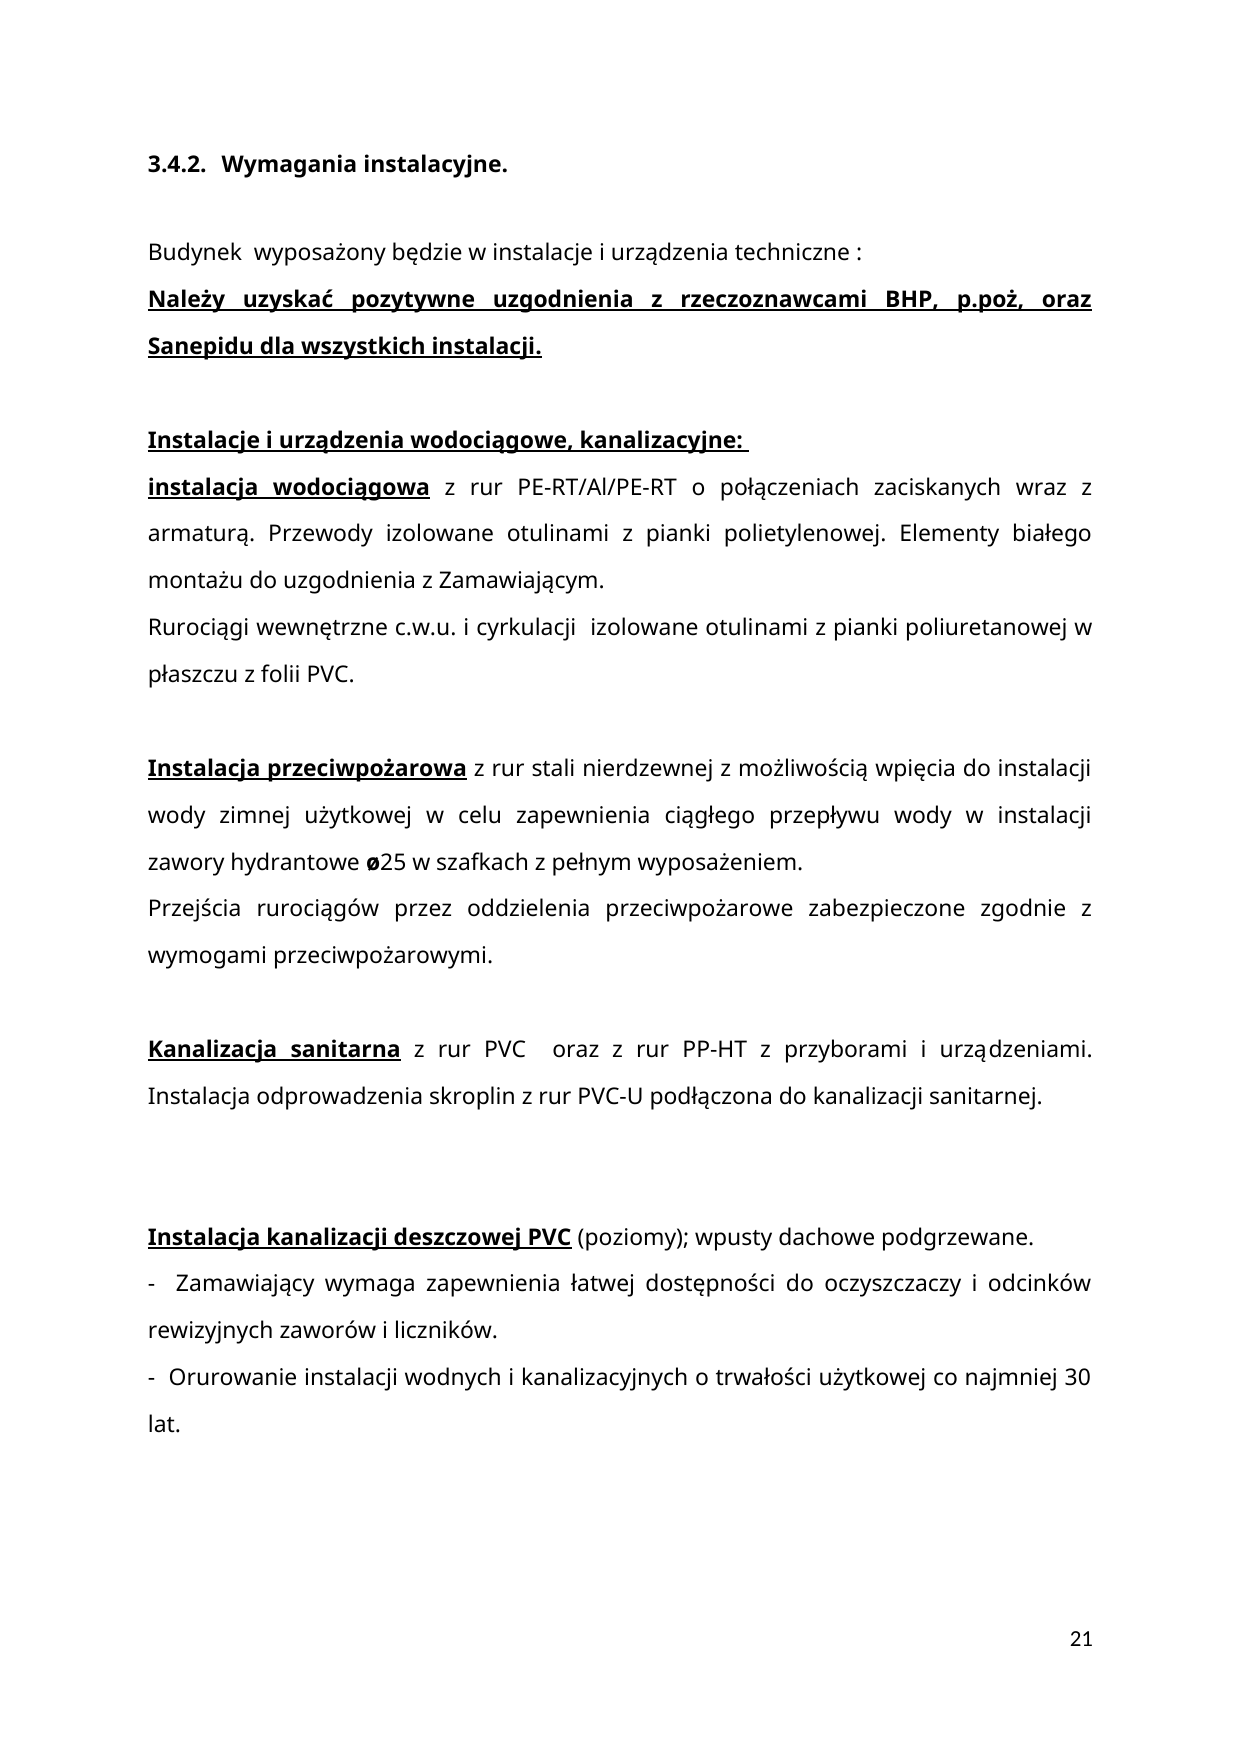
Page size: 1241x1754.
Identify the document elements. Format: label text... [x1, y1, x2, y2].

subtitle 3.4.2. Wymagania instalacyjne. [148, 148, 1093, 179]
text Instalacja kanalizacji deszczowej PVC (poziomy); wpusty dachowe podgrzewane. [148, 1221, 1093, 1252]
text Kanalizacja sanitarna z rur PVC oraz z rur PP-HT z przyborami i urządzeniami. Instalacja odprowadzenia skroplin z rur PVC-U podłączona do kanalizacji sanitarnej. [148, 1033, 1093, 1111]
text Należy uzyskać pozytywne uzgodnienia z rzeczoznawcami BHP, p.poż, oraz Sanepidu dla wszystkich instalacji. [148, 283, 1093, 361]
text - Zamawiający wymaga zapewnienia łatwej dostępności do oczyszczaczy i odcinków rewizyjnych zaworów i liczników. [148, 1267, 1093, 1346]
text Budynek wyposażony będzie w instalacje i urządzenia techniczne : [148, 236, 1093, 267]
text Instalacje i urządzenia wodociągowe, kanalizacyjne: [148, 424, 1093, 455]
text Rurociągi wewnętrzne c.w.u. i cyrkulacji izolowane otulinami z pianki poliuretanowej w płaszczu z folii PVC. [148, 611, 1093, 689]
text Instalacja przeciwpożarowa z rur stali nierdzewnej z możliwością wpięcia do instalacji wody zimnej użytkowej w celu zapewnienia ciągłego przepływu wody w instalacji zawory hydrantowe ø25 w szafkach z pełnym wyposażeniem. [148, 752, 1093, 877]
text Przejścia rurociągów przez oddzielenia przeciwpożarowe zabezpieczone zgodnie z wymogami przeciwpożarowymi. [148, 892, 1093, 971]
text instalacja wodociągowa z rur PE-RT/Al/PE-RT o połączeniach zaciskanych wraz z armaturą. Przewody izolowane otulinami z pianki polietylenowej. Elementy białego montażu do uzgodnienia z Zamawiającym. [148, 471, 1093, 596]
text - Orurowanie instalacji wodnych i kanalizacyjnych o trwałości użytkowej co najmniej 30 lat. [148, 1361, 1093, 1439]
